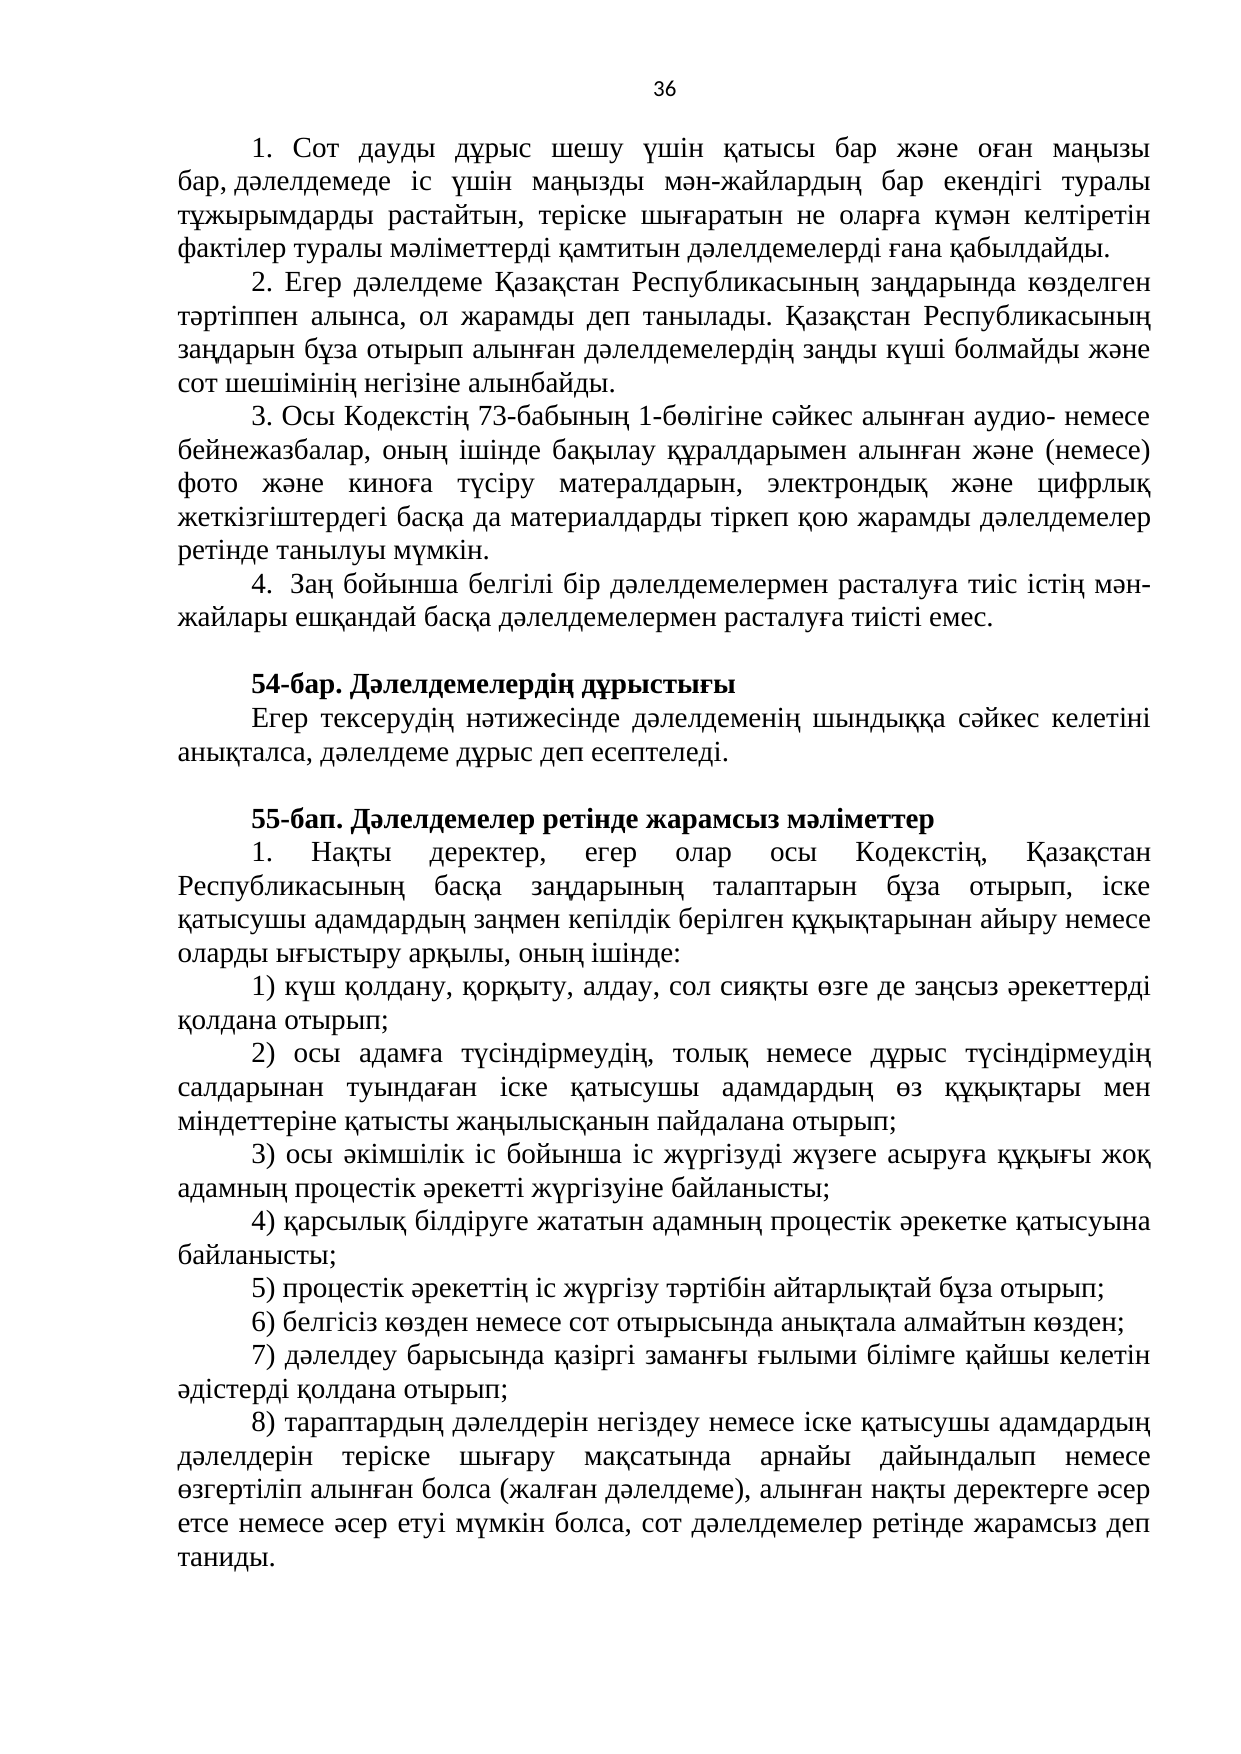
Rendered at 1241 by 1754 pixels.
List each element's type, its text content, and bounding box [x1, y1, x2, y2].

text 1) күш қолдану, қорқыту, алдау, сол сияқты өзге де заңсыз әрекеттерді қолдана отырып; [177, 968, 1152, 1036]
text 6) белгісіз көзден немесе сот отырысында анықтала алмайтын көзден; [177, 1304, 1152, 1337]
text 2) осы адамға түсіндірмеудің, толық немесе дұрыс түсіндірмеудің салдарынан туындаған іске қатысушы адамдардың өз құқықтары мен міндеттеріне қатысты жаңылысқанын пайдалана отырып; [177, 1036, 1152, 1136]
text 4. Заң бойынша белгілі бір дәлелдемелермен расталуға тиіс істің мән-жайлары ешқандай басқа дәлелдемелермен расталуға тиісті емес. [177, 566, 1152, 633]
text 54-бар. Дәлелдемелердің дұрыстығы [177, 667, 1152, 700]
text 2. Егер дәлелдеме Қазақстан Республикасының заңдарында көзделген тәртіппен алынса, ол жарамды деп танылады. Қазақстан Республикасының заңдарын бұза отырып алынған дәлелдемелердің заңды күші болмайды және сот шешімінің негізіне алынбайды. [177, 264, 1152, 398]
text 55-бап. Дәлелдемелер ретінде жарамсыз мәліметтер [177, 801, 1152, 834]
text 1. Сот дауды дұрыс шешу үшін қатысы бар және оған маңызы бар, дәлелдемеде іс үшін маңызды мән-жайлардың бар екендігі туралы тұжырымдарды растайтын, теріске шығаратын не оларға күмән келтіретін фактілер туралы мәліметтерді қамтитын дәлелдемелерді ғана қабылдайды. [177, 130, 1152, 264]
text 7) дәлелдеу барысында қазіргі заманғы ғылыми білімге қайшы келетін әдістерді қолдана отырып; [177, 1337, 1152, 1404]
text Егер тексерудің нәтижесінде дәлелдеменің шындыққа сәйкес келетіні анықталса, дәлелдеме дұрыс деп есептеледі. [177, 700, 1152, 767]
text 8) тараптардың дәлелдерін негіздеу немесе іске қатысушы адамдардың дәлелдерін теріске шығару мақсатында арнайы дайындалып немесе өзгертіліп алынған болса (жалған дәлелдеме), алынған нақты деректерге әсер етсе немесе әсер етуі мүмкін болса, сот дәлелдемелер ретінде жарамсыз деп таниды. [177, 1404, 1152, 1572]
text 4) қарсылық білдіруге жататын адамның процестік әрекетке қатысуына байланысты; [177, 1203, 1152, 1270]
text 1. Нақты деректер, егер олар осы Кодекстің, Қазақстан Республикасының басқа заңдарының талаптарын бұза отырып, іске қатысушы адамдардың заңмен кепілдік берілген құқықтарынан айыру немесе оларды ығыстыру арқылы, оның ішінде: [177, 834, 1152, 968]
text 3) осы әкімшілік іс бойынша іс жүргізуді жүзеге асыруға құқығы жоқ адамның процестік әрекетті жүргізуіне байланысты; [177, 1136, 1152, 1203]
text 3. Осы Кодекстің 73-бабының 1-бөлігіне сәйкес алынған аудио- немесе бейнежазбалар, оның ішінде бақылау құралдарымен алынған және (немесе) фото және киноға түсіру матералдарын, электрондық және цифрлық жеткізгіштердегі басқа да материалдарды тіркеп қою жарамды дәлелдемелер ретінде танылуы мүмкін. [177, 398, 1152, 566]
text 5) процестік әрекеттің іс жүргізу тәртібін айтарлықтай бұза отырып; [177, 1270, 1152, 1304]
